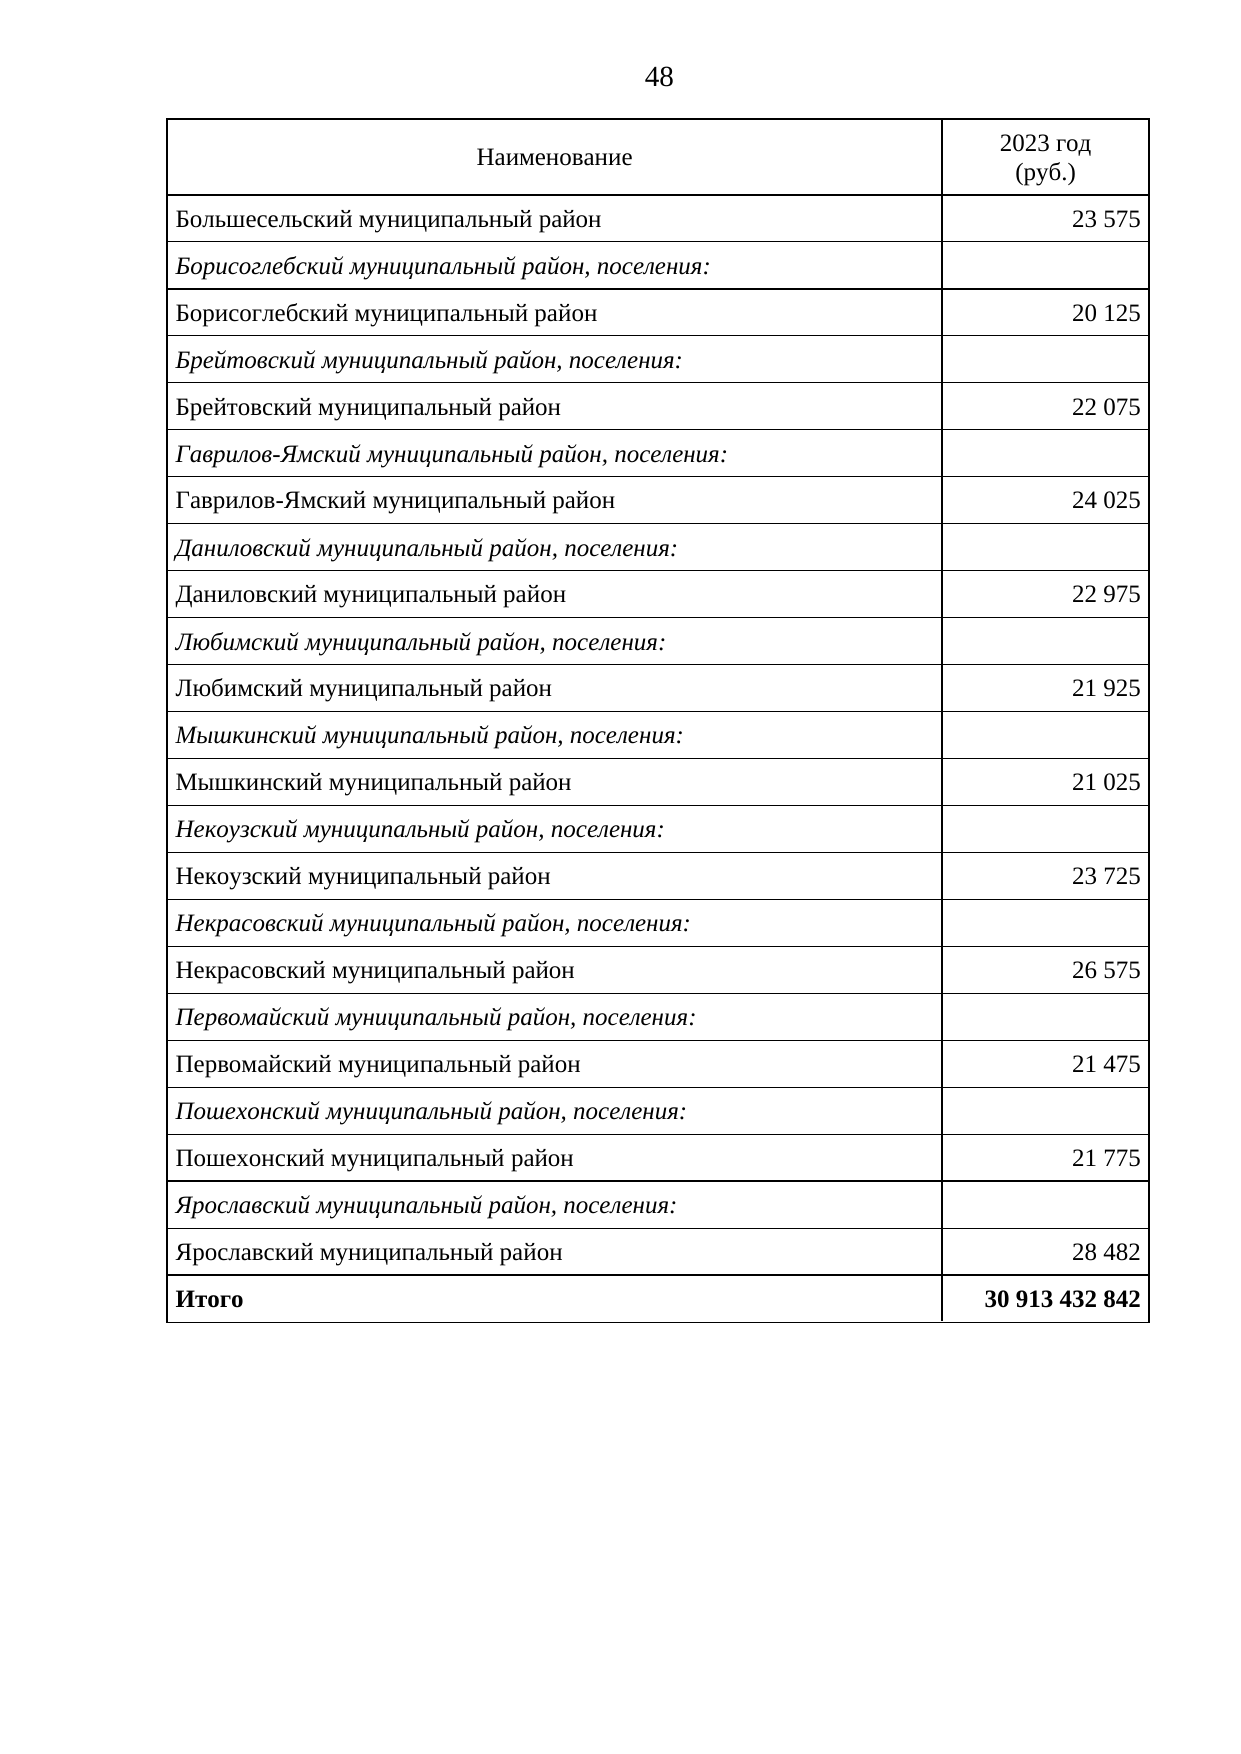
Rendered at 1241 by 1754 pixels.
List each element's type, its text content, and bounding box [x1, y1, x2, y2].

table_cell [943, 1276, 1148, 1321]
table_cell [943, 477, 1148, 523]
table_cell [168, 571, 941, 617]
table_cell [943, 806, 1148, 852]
table_header Наименование [168, 120, 941, 194]
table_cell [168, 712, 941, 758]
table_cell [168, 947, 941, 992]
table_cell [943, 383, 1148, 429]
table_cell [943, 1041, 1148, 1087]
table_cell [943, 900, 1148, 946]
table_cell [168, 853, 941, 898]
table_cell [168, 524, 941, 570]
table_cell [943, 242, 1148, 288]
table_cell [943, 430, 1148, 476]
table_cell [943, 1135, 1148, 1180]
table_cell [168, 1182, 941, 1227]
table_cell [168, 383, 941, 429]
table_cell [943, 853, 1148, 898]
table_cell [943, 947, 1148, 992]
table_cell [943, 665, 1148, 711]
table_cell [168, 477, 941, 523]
table_header 2023 год (руб.) [943, 120, 1148, 194]
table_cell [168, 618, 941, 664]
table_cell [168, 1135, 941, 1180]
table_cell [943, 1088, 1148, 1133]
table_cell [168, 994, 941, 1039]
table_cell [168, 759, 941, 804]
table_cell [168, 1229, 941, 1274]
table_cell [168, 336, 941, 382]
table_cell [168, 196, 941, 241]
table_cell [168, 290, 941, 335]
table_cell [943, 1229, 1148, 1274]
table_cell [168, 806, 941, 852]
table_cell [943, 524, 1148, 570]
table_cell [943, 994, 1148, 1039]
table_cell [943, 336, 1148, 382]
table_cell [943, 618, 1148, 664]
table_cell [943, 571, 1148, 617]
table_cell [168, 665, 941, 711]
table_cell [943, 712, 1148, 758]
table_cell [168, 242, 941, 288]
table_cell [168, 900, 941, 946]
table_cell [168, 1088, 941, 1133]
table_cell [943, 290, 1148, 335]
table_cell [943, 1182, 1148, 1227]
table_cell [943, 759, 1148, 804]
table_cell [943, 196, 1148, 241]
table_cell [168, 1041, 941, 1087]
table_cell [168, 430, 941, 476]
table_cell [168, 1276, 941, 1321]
